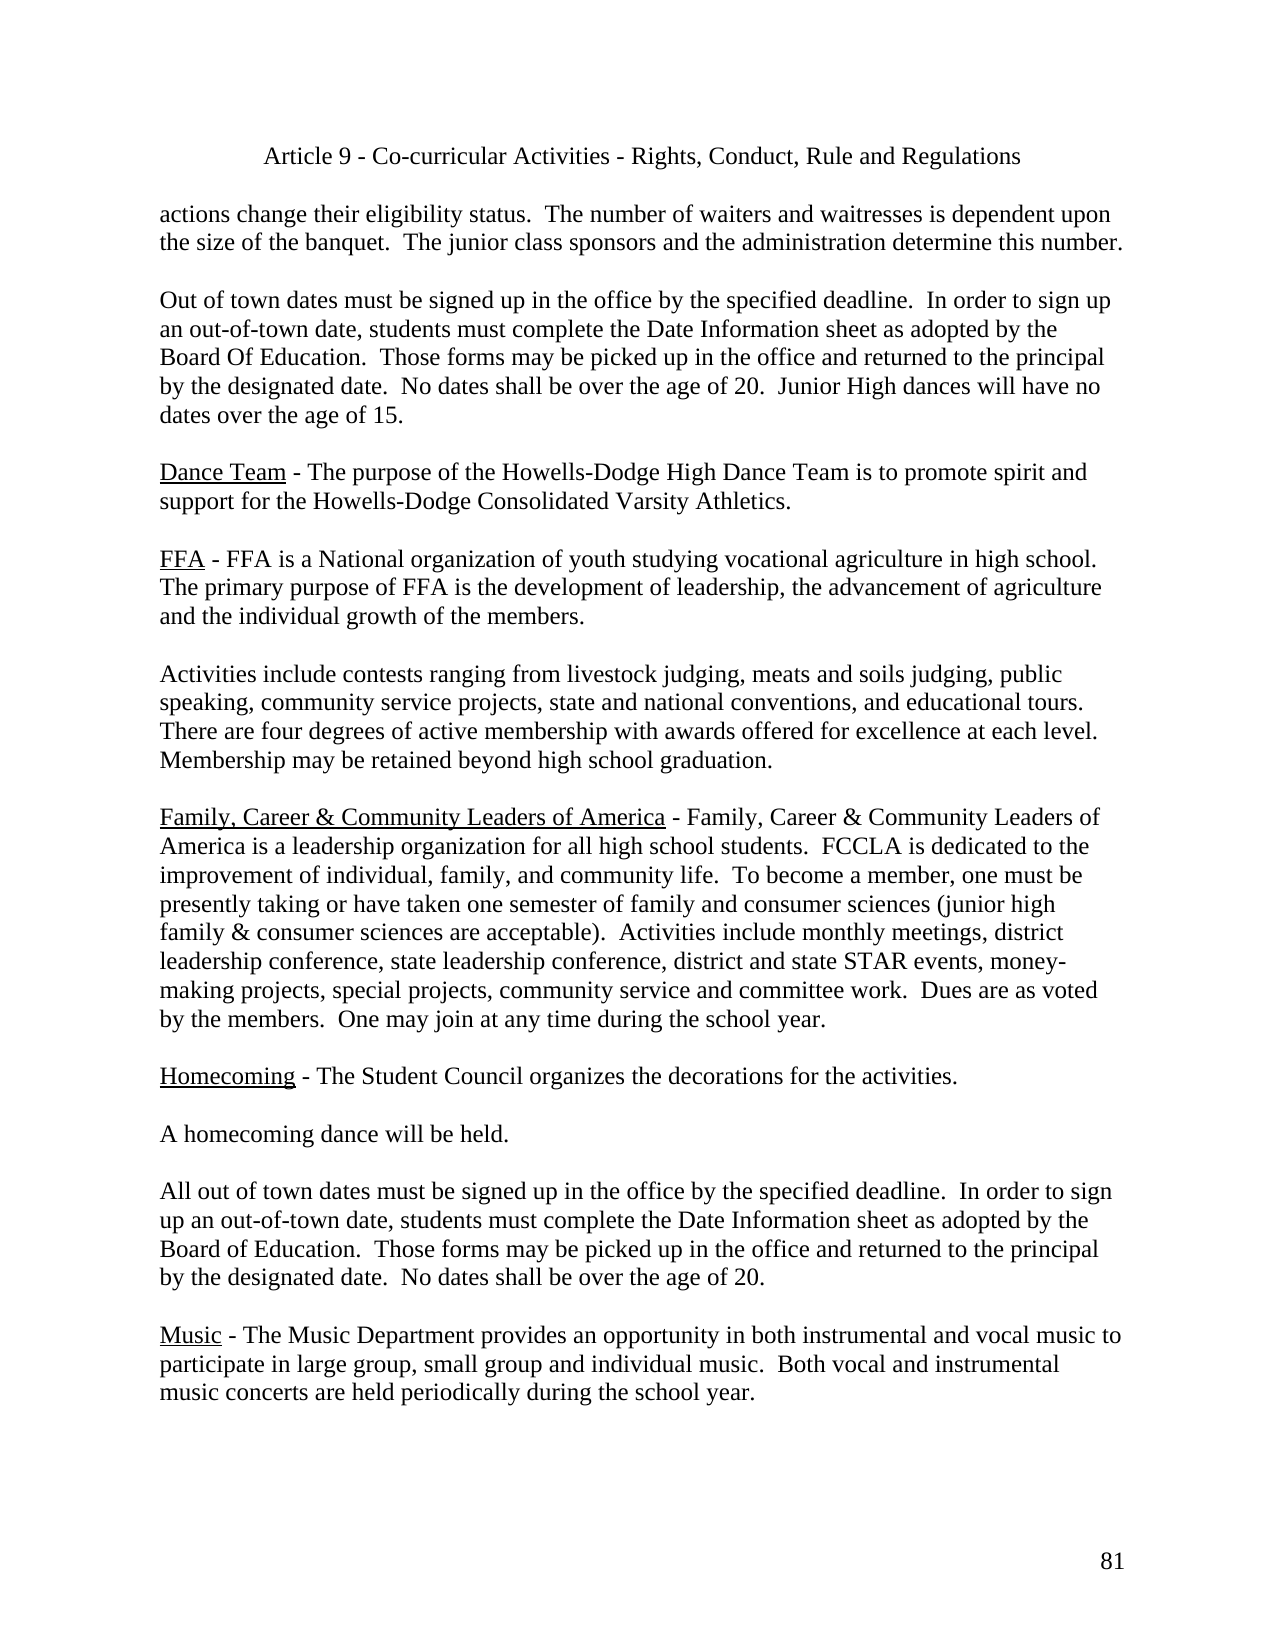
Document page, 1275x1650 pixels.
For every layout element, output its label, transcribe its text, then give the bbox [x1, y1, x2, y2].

text actions change their eligibility status. The number of waiters and waitresses is dependent upon the size of the banquet. The junior class sponsors and the administration determine this number. [159, 199, 1125, 256]
text Family, Career & Community Leaders of America - Family, Career & Community Leaders of America is a leadership organization for all high school students. FCCLA is dedicated to the improvement of individual, family, and community life. To become a member, one must be presently taking or have taken one semester of family and consumer sciences (junior high family & consumer sciences are acceptable). Activities include monthly meetings, district leadership conference, state leadership conference, district and state STAR events, money-making projects, special projects, community service and committee work. Dues are as voted by the members. One may join at any time during the school year. [159, 802, 1125, 1032]
title Article 9 - Co-curricular Activities - Rights, Conduct, Rule and Regulations [159, 141, 1125, 170]
text Activities include contests ranging from livestock judging, meats and soils judging, public speaking, community service projects, state and national conventions, and educational tours. There are four degrees of active membership with awards offered for excellence at each level. Membership may be retained beyond high school graduation. [159, 659, 1125, 774]
text FFA - FFA is a National organization of youth studying vocational agriculture in high school. The primary purpose of FFA is the development of leadership, the advancement of agriculture and the individual growth of the members. [159, 544, 1125, 630]
text A homecoming dance will be held. [159, 1119, 1125, 1147]
text All out of town dates must be signed up in the office by the specified deadline. In order to sign up an out-of-town date, students must complete the Date Information sheet as adopted by the Board of Education. Those forms may be picked up in the office and returned to the principal by the designated date. No dates shall be over the age of 20. [159, 1176, 1125, 1291]
text Homecoming - The Student Council organizes the decorations for the activities. [159, 1061, 1125, 1090]
text Out of town dates must be signed up in the office by the specified deadline. In order to sign up an out-of-town date, students must complete the Date Information sheet as adopted by the Board Of Education. Those forms may be picked up in the office and returned to the principal by the designated date. No dates shall be over the age of 20. Junior High dances will have no dates over the age of 15. [159, 285, 1125, 429]
text Music - The Music Department provides an opportunity in both instrumental and vocal music to participate in large group, small group and individual music. Both vocal and instrumental music concerts are held periodically during the school year. [159, 1320, 1125, 1406]
text Dance Team - The purpose of the Howells-Dodge High Dance Team is to promote spirit and support for the Howells-Dodge Consolidated Varsity Athletics. [159, 457, 1125, 515]
